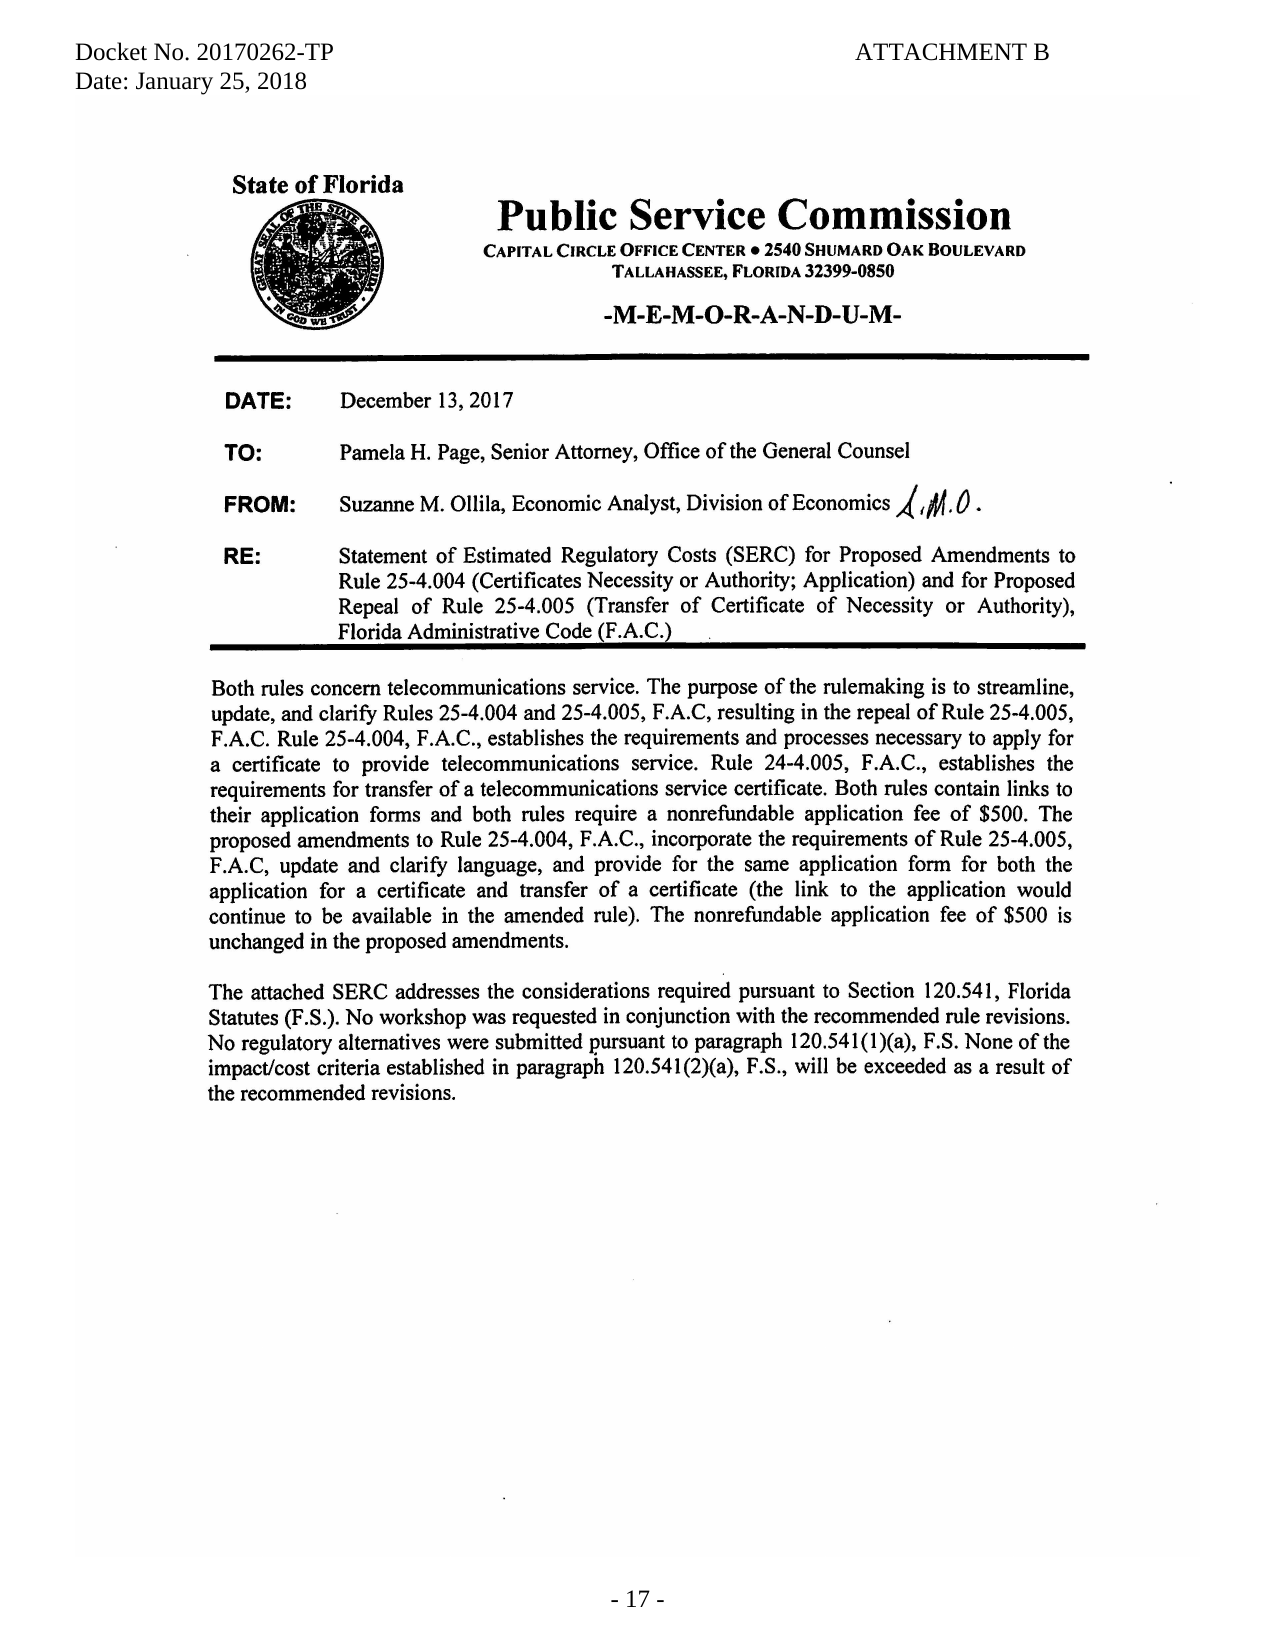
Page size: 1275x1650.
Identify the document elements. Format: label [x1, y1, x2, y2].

picture [75, 95, 1200, 1557]
